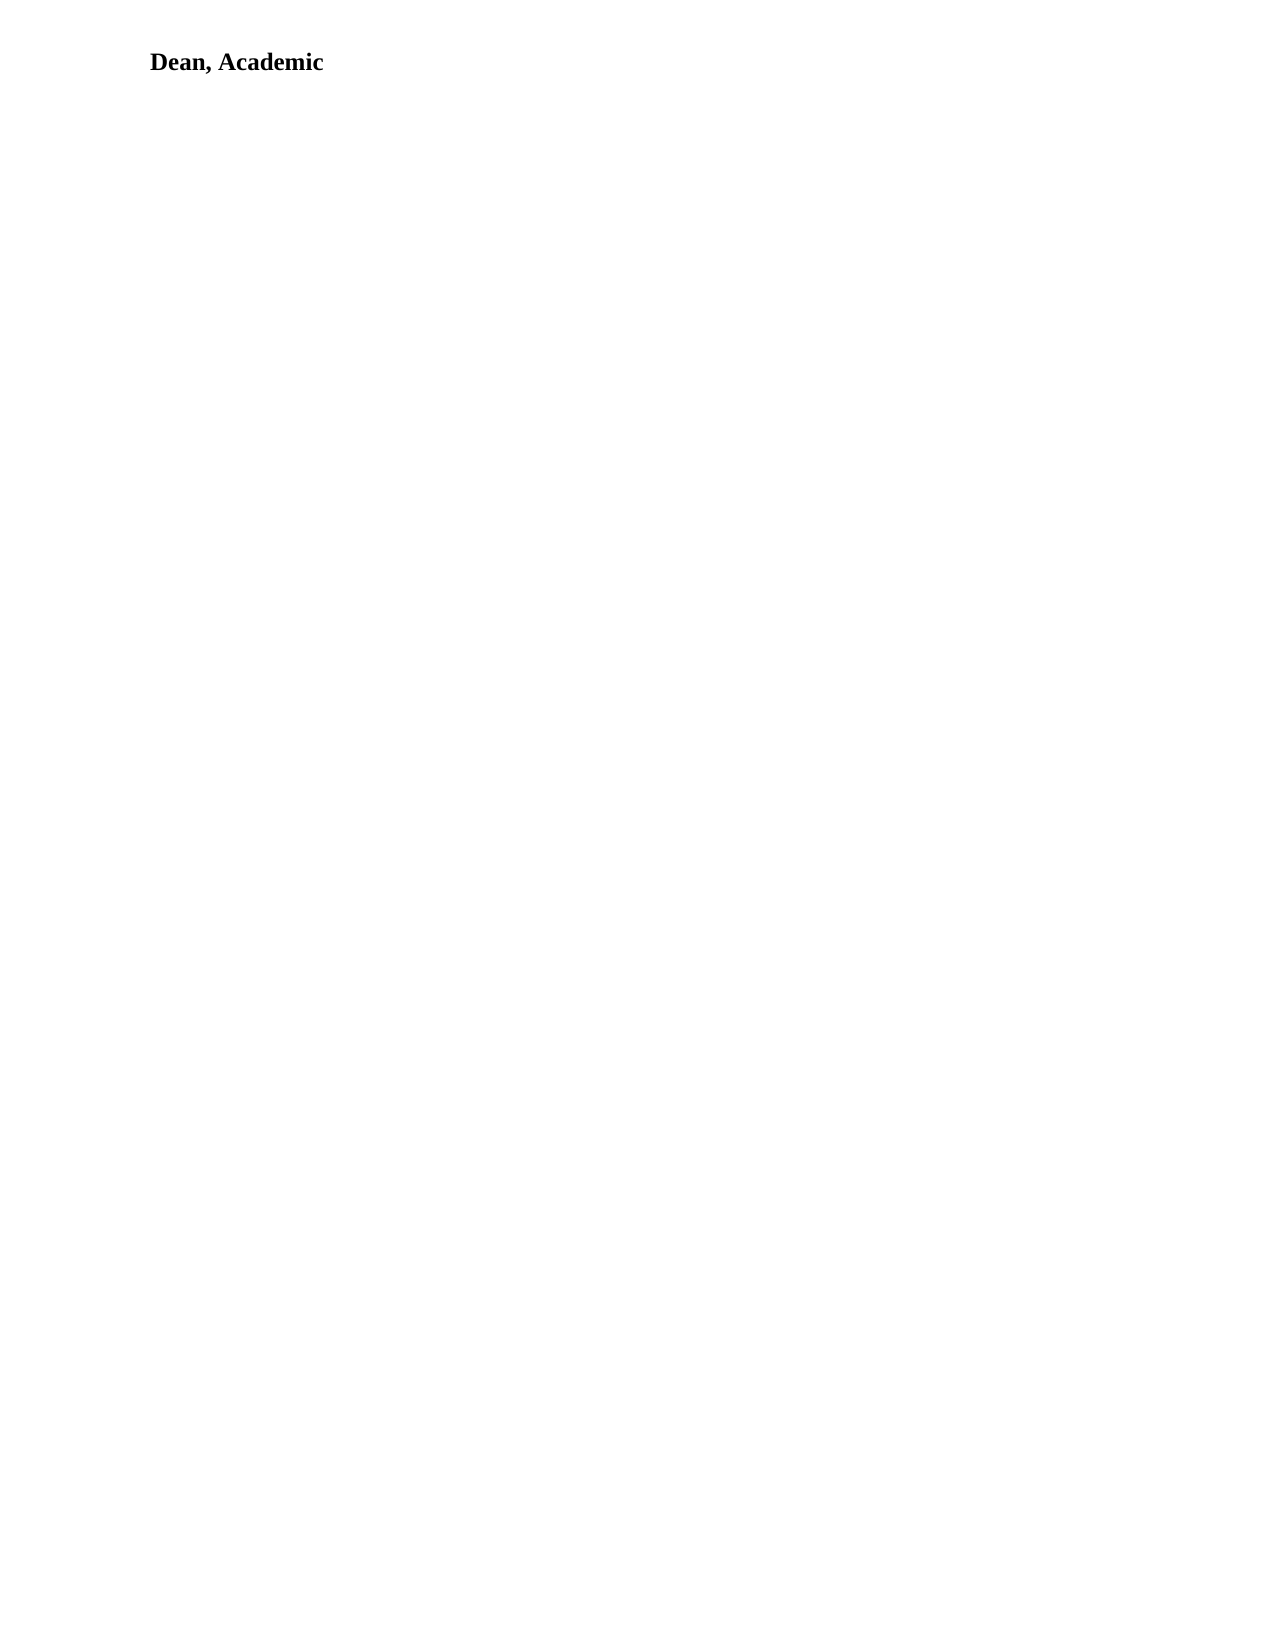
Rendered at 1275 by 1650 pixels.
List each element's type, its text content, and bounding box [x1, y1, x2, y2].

text Dean, Academic [150, 47, 1125, 76]
